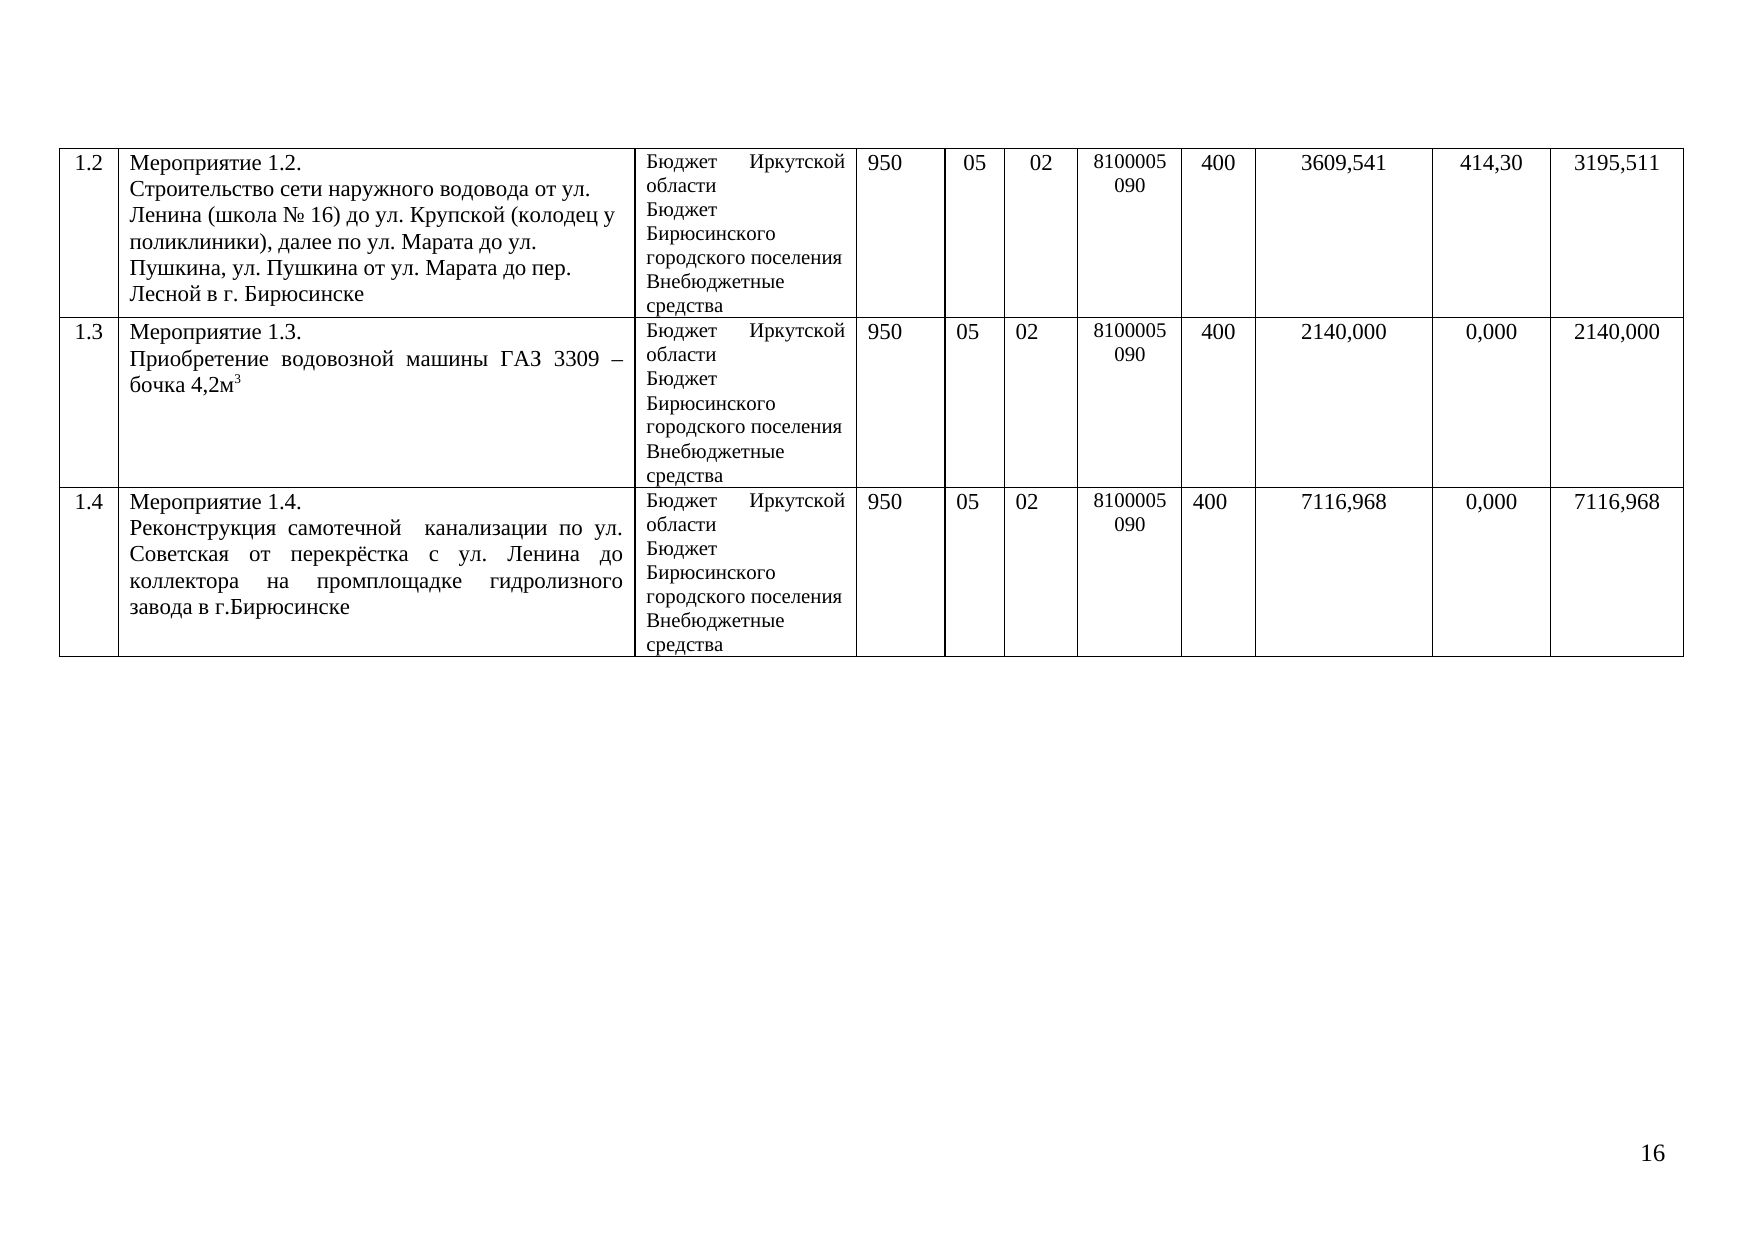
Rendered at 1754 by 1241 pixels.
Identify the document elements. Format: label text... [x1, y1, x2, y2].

table_cell 7116,968 [1256, 488, 1432, 656]
table_cell 0,000 [1433, 318, 1550, 487]
table_cell 8100005090 [1078, 488, 1181, 656]
table_cell 0,000 [1433, 488, 1550, 656]
table_cell 3609,541 [1256, 149, 1432, 317]
table_cell 950 [857, 318, 944, 487]
table_cell 950 [857, 488, 944, 656]
table_cell 2140,000 [1551, 318, 1683, 487]
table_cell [636, 149, 856, 317]
table_cell 400 [1182, 488, 1255, 656]
table_cell 05 [946, 488, 1004, 656]
table_cell 400 [1182, 318, 1255, 487]
table_cell Мероприятие 1.2. Строительство сети наружного водовода от ул. Ленина (школа № 16) до ул. Крупской (колодец у поликлиники), далее по ул. Марата до ул. Пушкина, ул. Пушкина от ул. Марата до пер. Лесной в г. Бирюсинске [119, 149, 634, 317]
table_cell 950 [857, 149, 944, 317]
table_cell 8100005090 [1078, 318, 1181, 487]
table_cell 02 [1005, 318, 1077, 487]
table_cell 05 [946, 149, 1004, 317]
table_cell Бюджет Иркутской области Бюджет Бирюсинского городского поселения Внебюджетные средства [636, 488, 856, 656]
table_cell 1.4 [60, 488, 118, 656]
table_cell 7116,968 [1551, 488, 1683, 656]
table_cell Бюджет Иркутской области Бюджет Бирюсинского городского поселения Внебюджетные средства [636, 318, 856, 487]
table_cell Мероприятие 1.4. Реконструкция самотечной канализации по ул. Советская от перекрёстка с ул. Ленина до коллектора на промплощадке гидролизного завода в г.Бирюсинске [119, 488, 634, 656]
table_cell Мероприятие 1.3. Приобретение водовозной машины ГАЗ 3309 – бочка 4,2м3 [119, 318, 634, 487]
table_cell 02 [1005, 149, 1077, 317]
table_cell 400 [1182, 149, 1255, 317]
table_cell 05 [946, 318, 1004, 487]
table_cell 1.2 [60, 149, 118, 317]
table_cell 8100005090 [1078, 149, 1181, 317]
table_cell 2140,000 [1256, 318, 1432, 487]
table_cell 1.3 [60, 318, 118, 487]
table_cell 02 [1005, 488, 1077, 656]
table_cell 3195,511 [1551, 149, 1683, 317]
table_cell 414,30 [1433, 149, 1550, 317]
